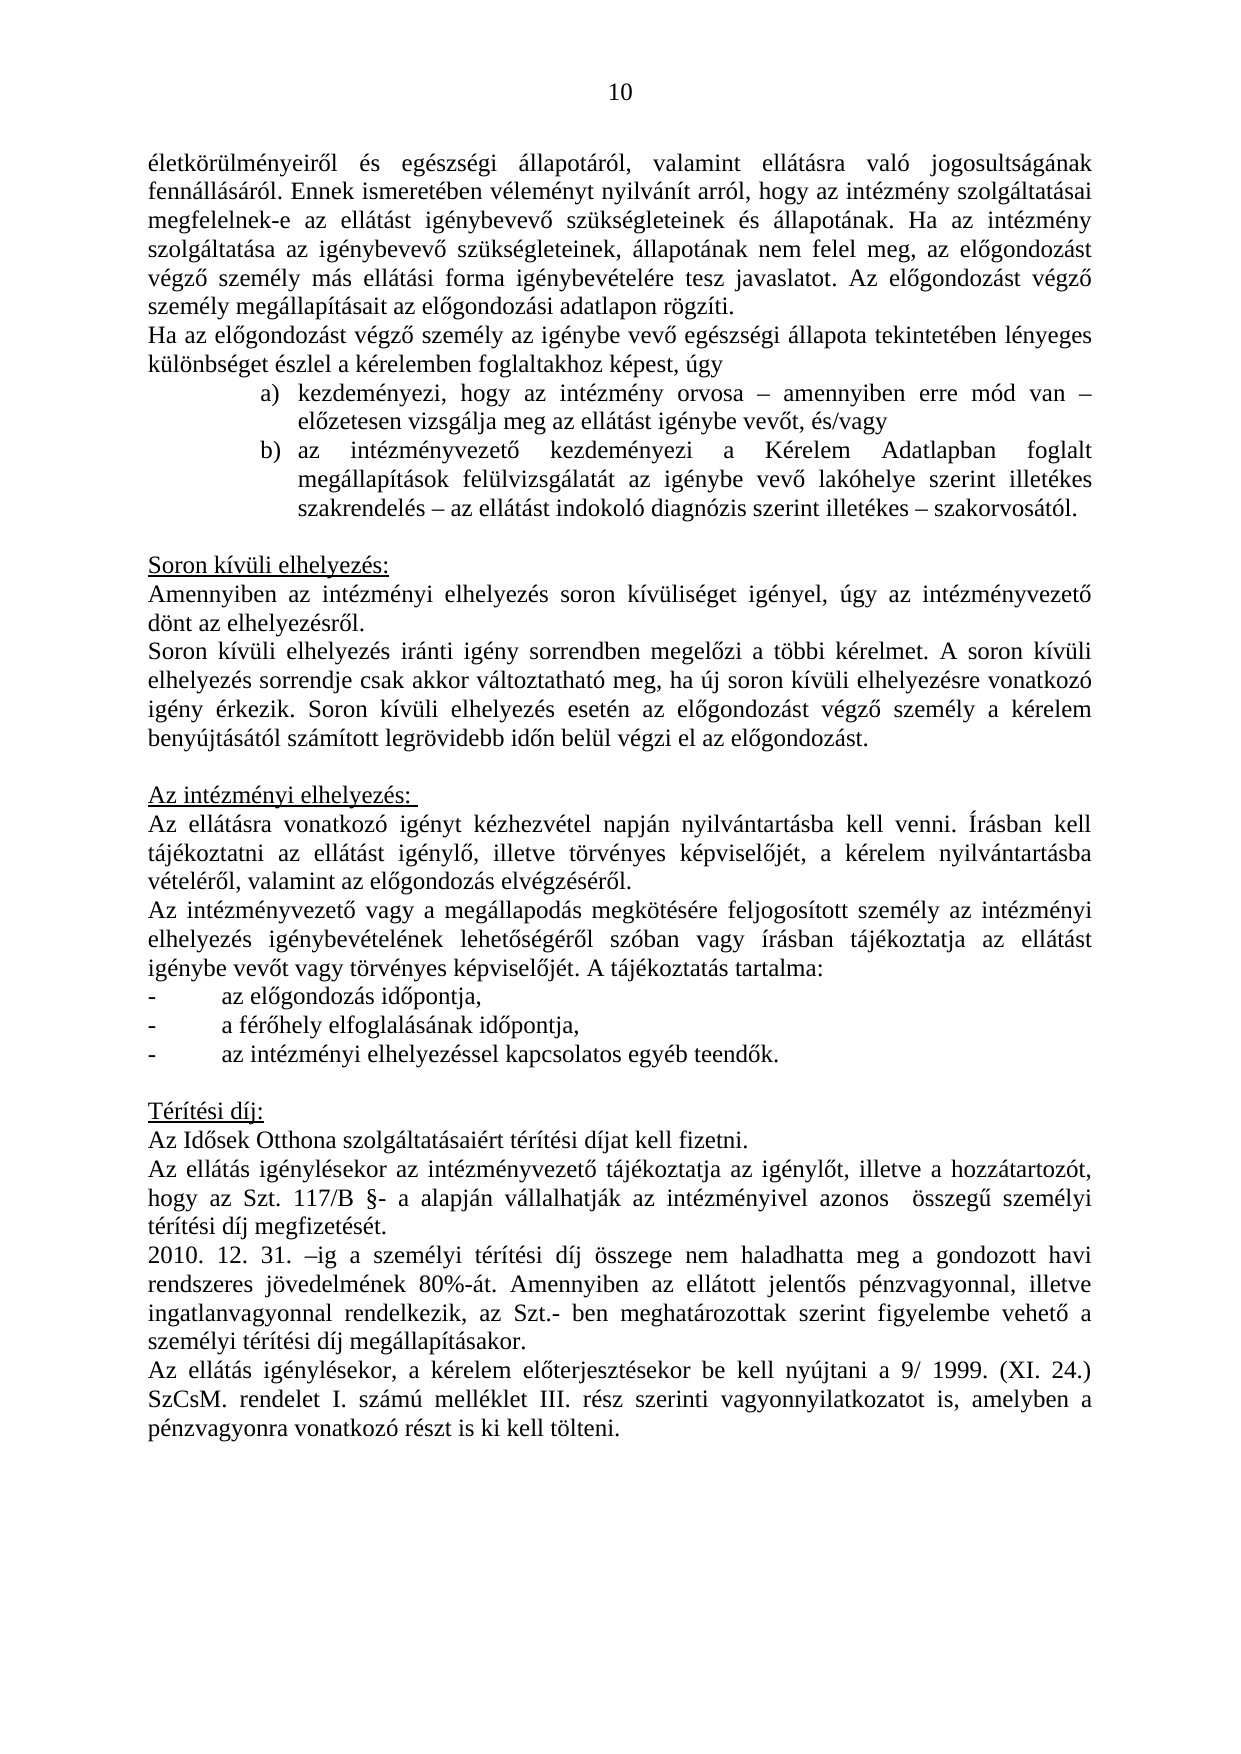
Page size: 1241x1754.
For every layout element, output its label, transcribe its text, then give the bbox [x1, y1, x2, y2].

text Az ellátás igénylésekor az intézményvezető tájékoztatja az igénylőt, illetve a hozzátartozót, hogy az Szt. 117/B §- a alapján vállalhatják az intézményivel azonos összegű személyi térítési díj megfizetését. [148, 1154, 1093, 1240]
text Az ellátás igénylésekor, a kérelem előterjesztésekor be kell nyújtani a 9/ 1999. (XI. 24.) SzCsM. rendelet I. számú melléklet III. rész szerinti vagyonnyilatkozatot is, amelyben a pénzvagyonra vonatkozó részt is ki kell tölteni. [148, 1355, 1093, 1441]
text Az intézményi elhelyezés: [148, 780, 1093, 809]
text Térítési díj: [148, 1096, 1093, 1125]
text - a férőhely elfoglalásának időpontja, [148, 1010, 1093, 1039]
text - az intézményi elhelyezéssel kapcsolatos egyéb teendők. [148, 1039, 1093, 1068]
text Soron kívüli elhelyezés: [148, 550, 1093, 579]
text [148, 148, 1093, 320]
text Az intézményvezető vagy a megállapodás megkötésére feljogosított személy az intézményi elhelyezés igénybevételének lehetőségéről szóban vagy írásban tájékoztatja az ellátást igénybe vevőt vagy törvényes képviselőjét. A tájékoztatás tartalma: [148, 895, 1093, 981]
list kezdeményezi, hogy az intézmény orvosa – amennyiben erre mód van – előzetesen vizsgálja meg az ellátást igénybe vevőt, és/vagy [260, 378, 1093, 435]
text Az ellátásra vonatkozó igényt kézhezvétel napján nyilvántartásba kell venni. Írásban kell tájékoztatni az ellátást igénylő, illetve törvényes képviselőjét, a kérelem nyilvántartásba vételéről, valamint az előgondozás elvégzéséről. [148, 809, 1093, 895]
text 2010. 12. 31. –ig a személyi térítési díj összege nem haladhatta meg a gondozott havi rendszeres jövedelmének 80%-át. Amennyiben az ellátott jelentős pénzvagyonnal, illetve ingatlanvagyonnal rendelkezik, az Szt.- ben meghatározottak szerint figyelembe vehető a személyi térítési díj megállapításakor. [148, 1240, 1093, 1355]
text - az előgondozás időpontja, [148, 981, 1093, 1010]
text Soron kívüli elhelyezés iránti igény sorrendben megelőzi a többi kérelmet. A soron kívüli elhelyezés sorrendje csak akkor változtatható meg, ha új soron kívüli elhelyezésre vonatkozó igény érkezik. Soron kívüli elhelyezés esetén az előgondozást végző személy a kérelem benyújtásától számított legrövidebb időn belül végzi el az előgondozást. [148, 636, 1093, 751]
text Ha az előgondozást végző személy az igénybe vevő egészségi állapota tekintetében lényeges különbséget észlel a kérelemben foglaltakhoz képest, úgy [148, 320, 1093, 378]
text Amennyiben az intézményi elhelyezés soron kívüliséget igényel, úgy az intézményvezető dönt az elhelyezésről. [148, 579, 1093, 636]
text Az Idősek Otthona szolgáltatásaiért térítési díjat kell fizetni. [148, 1125, 1093, 1154]
list az intézményvezető kezdeményezi a Kérelem Adatlapban foglalt megállapítások felülvizsgálatát az igénybe vevő lakóhelye szerint illetékes szakrendelés – az ellátást indokoló diagnózis szerint illetékes – szakorvosától. [260, 435, 1093, 521]
